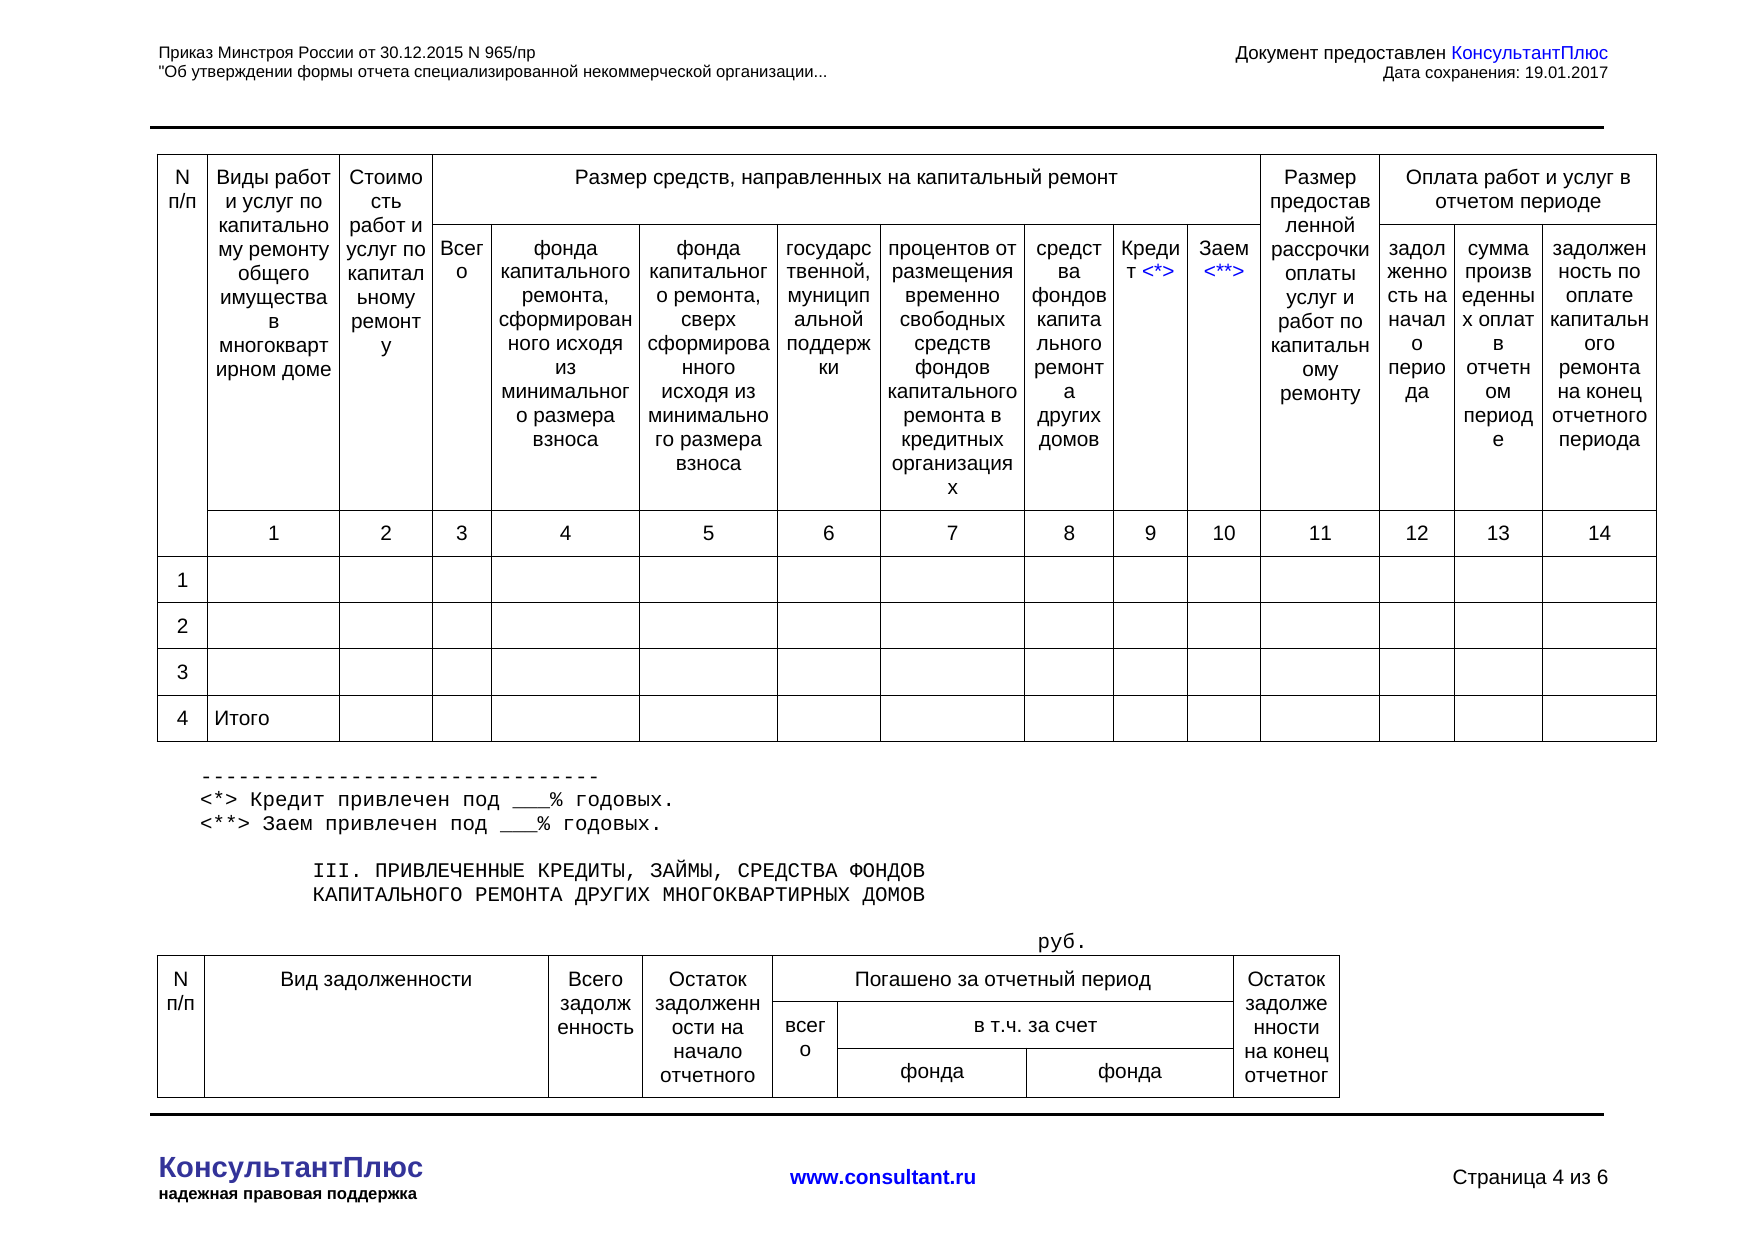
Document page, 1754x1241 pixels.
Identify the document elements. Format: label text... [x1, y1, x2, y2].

table_header Оплата работ и услуг в отчетом периоде [1380, 155, 1656, 224]
table_cell задолженность на начало периода [1380, 225, 1454, 509]
table_cell [433, 649, 491, 694]
text <*> Кредит привлечен под ___% годовых. [150, 789, 1604, 813]
text -------------------------------- [150, 766, 1604, 789]
table_cell [1380, 557, 1454, 602]
table_cell [433, 557, 491, 602]
table_cell 4 [492, 511, 639, 556]
table_cell [1188, 649, 1260, 694]
table_cell [1455, 649, 1542, 694]
table_cell [881, 696, 1024, 741]
table_cell [492, 696, 639, 741]
table_cell 6 [778, 511, 880, 556]
table_cell 3 [433, 511, 491, 556]
table_cell [1188, 557, 1260, 602]
table_cell [340, 696, 432, 741]
table_cell [881, 557, 1024, 602]
table_cell 1 [208, 511, 339, 556]
table_cell Кредит <*> [1114, 225, 1187, 509]
table_header Стоимость работ и услуг по капитальному ремонту [340, 155, 432, 509]
table_cell [1261, 603, 1379, 648]
table_cell сумма произведенных оплат в отчетном периоде [1455, 225, 1542, 509]
table_header Остаток задолженности на начало отчетного периода [643, 956, 772, 1097]
table_cell 2 [340, 511, 432, 556]
table_cell [208, 557, 339, 602]
table_cell [340, 603, 432, 648]
text руб. [150, 931, 1604, 955]
table_cell фонда капитального ремонта, сверх сформированного исходя из минимального размера взноса [640, 225, 777, 509]
table_cell 2 [158, 603, 207, 648]
table_cell [1114, 557, 1187, 602]
table_cell [208, 603, 339, 648]
table_cell [1455, 603, 1542, 648]
table_header N п/п [158, 956, 204, 1097]
text <**> Заем привлечен под ___% годовых. [150, 813, 1604, 837]
table_cell государственной, муниципальной поддержки [778, 225, 880, 509]
table_cell [640, 696, 777, 741]
table_cell [1025, 649, 1113, 694]
table_cell [1188, 603, 1260, 648]
table_cell [1114, 696, 1187, 741]
table_cell [1380, 649, 1454, 694]
table_cell Всего [433, 225, 491, 509]
table_cell [881, 649, 1024, 694]
table_cell [778, 649, 880, 694]
table_cell [492, 649, 639, 694]
table_cell средства фондов капитального ремонта других домов [1025, 225, 1113, 509]
table_cell 10 [1188, 511, 1260, 556]
table_cell 9 [1114, 511, 1187, 556]
table_cell [1114, 649, 1187, 694]
table_cell [1543, 649, 1656, 694]
table_cell [778, 557, 880, 602]
table_cell [778, 696, 880, 741]
table_cell [1261, 696, 1379, 741]
table_cell Заем <**> [1188, 225, 1260, 509]
table_cell всего [773, 1002, 837, 1097]
table_cell [1188, 696, 1260, 741]
table_cell процентов от размещения временно свободных средств фондов капитального ремонта в кредитных организациях [881, 225, 1024, 509]
table_header Размер предоставленной рассрочки оплаты услуг и работ по капитальному ремонту [1261, 155, 1379, 509]
table_cell [1455, 696, 1542, 741]
table_cell [881, 603, 1024, 648]
table_header Остаток задолженности на конец отчетного периода [1234, 956, 1339, 1097]
table_header Погашено за отчетный период [773, 956, 1233, 1001]
table_cell в т.ч. за счет [838, 1002, 1233, 1047]
table_cell 11 [1261, 511, 1379, 556]
table_cell [340, 649, 432, 694]
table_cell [838, 1049, 1026, 1097]
table_cell [1455, 557, 1542, 602]
table_cell [1261, 557, 1379, 602]
table_cell [1025, 696, 1113, 741]
table_cell 3 [158, 649, 207, 694]
table_cell 14 [1543, 511, 1656, 556]
table_cell задолженность по оплате капитального ремонта на конец отчетного периода [1543, 225, 1656, 509]
table_cell фонда капитального ремонта, сформированного исходя из минимального размера взноса [492, 225, 639, 509]
table_cell [1543, 696, 1656, 741]
table_cell [640, 557, 777, 602]
table_header N п/п [158, 155, 207, 556]
table_header Виды работ и услуг по капитальному ремонту общего имущества в многоквартирном доме [208, 155, 339, 509]
table_cell [1114, 603, 1187, 648]
table_cell [1543, 603, 1656, 648]
table_cell [433, 696, 491, 741]
table_cell 4 [158, 696, 207, 741]
table_cell 5 [640, 511, 777, 556]
table_cell [1025, 603, 1113, 648]
table_cell 8 [1025, 511, 1113, 556]
table_header Размер средств, направленных на капитальный ремонт [433, 155, 1260, 224]
table_header Вид задолженности [205, 956, 548, 1097]
table_cell 1 [158, 557, 207, 602]
table_cell 7 [881, 511, 1024, 556]
table_cell [1380, 696, 1454, 741]
text III. ПРИВЛЕЧЕННЫЕ КРЕДИТЫ, ЗАЙМЫ, СРЕДСТВА ФОНДОВ [150, 860, 1604, 884]
table_cell [492, 603, 639, 648]
table_cell [1380, 603, 1454, 648]
table_cell [778, 603, 880, 648]
table_cell 12 [1380, 511, 1454, 556]
table_cell [640, 603, 777, 648]
table_cell [492, 557, 639, 602]
table_cell [433, 603, 491, 648]
table_cell [1543, 557, 1656, 602]
table_cell 13 [1455, 511, 1542, 556]
table_cell [208, 649, 339, 694]
text КАПИТАЛЬНОГО РЕМОНТА ДРУГИХ МНОГОКВАРТИРНЫХ ДОМОВ [150, 884, 1604, 908]
table_header Всего задолженность [549, 956, 642, 1097]
table_cell [1025, 557, 1113, 602]
table_cell Итого [208, 696, 339, 741]
table_cell [640, 649, 777, 694]
table_cell [340, 557, 432, 602]
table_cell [1027, 1049, 1233, 1097]
table_cell [1261, 649, 1379, 694]
